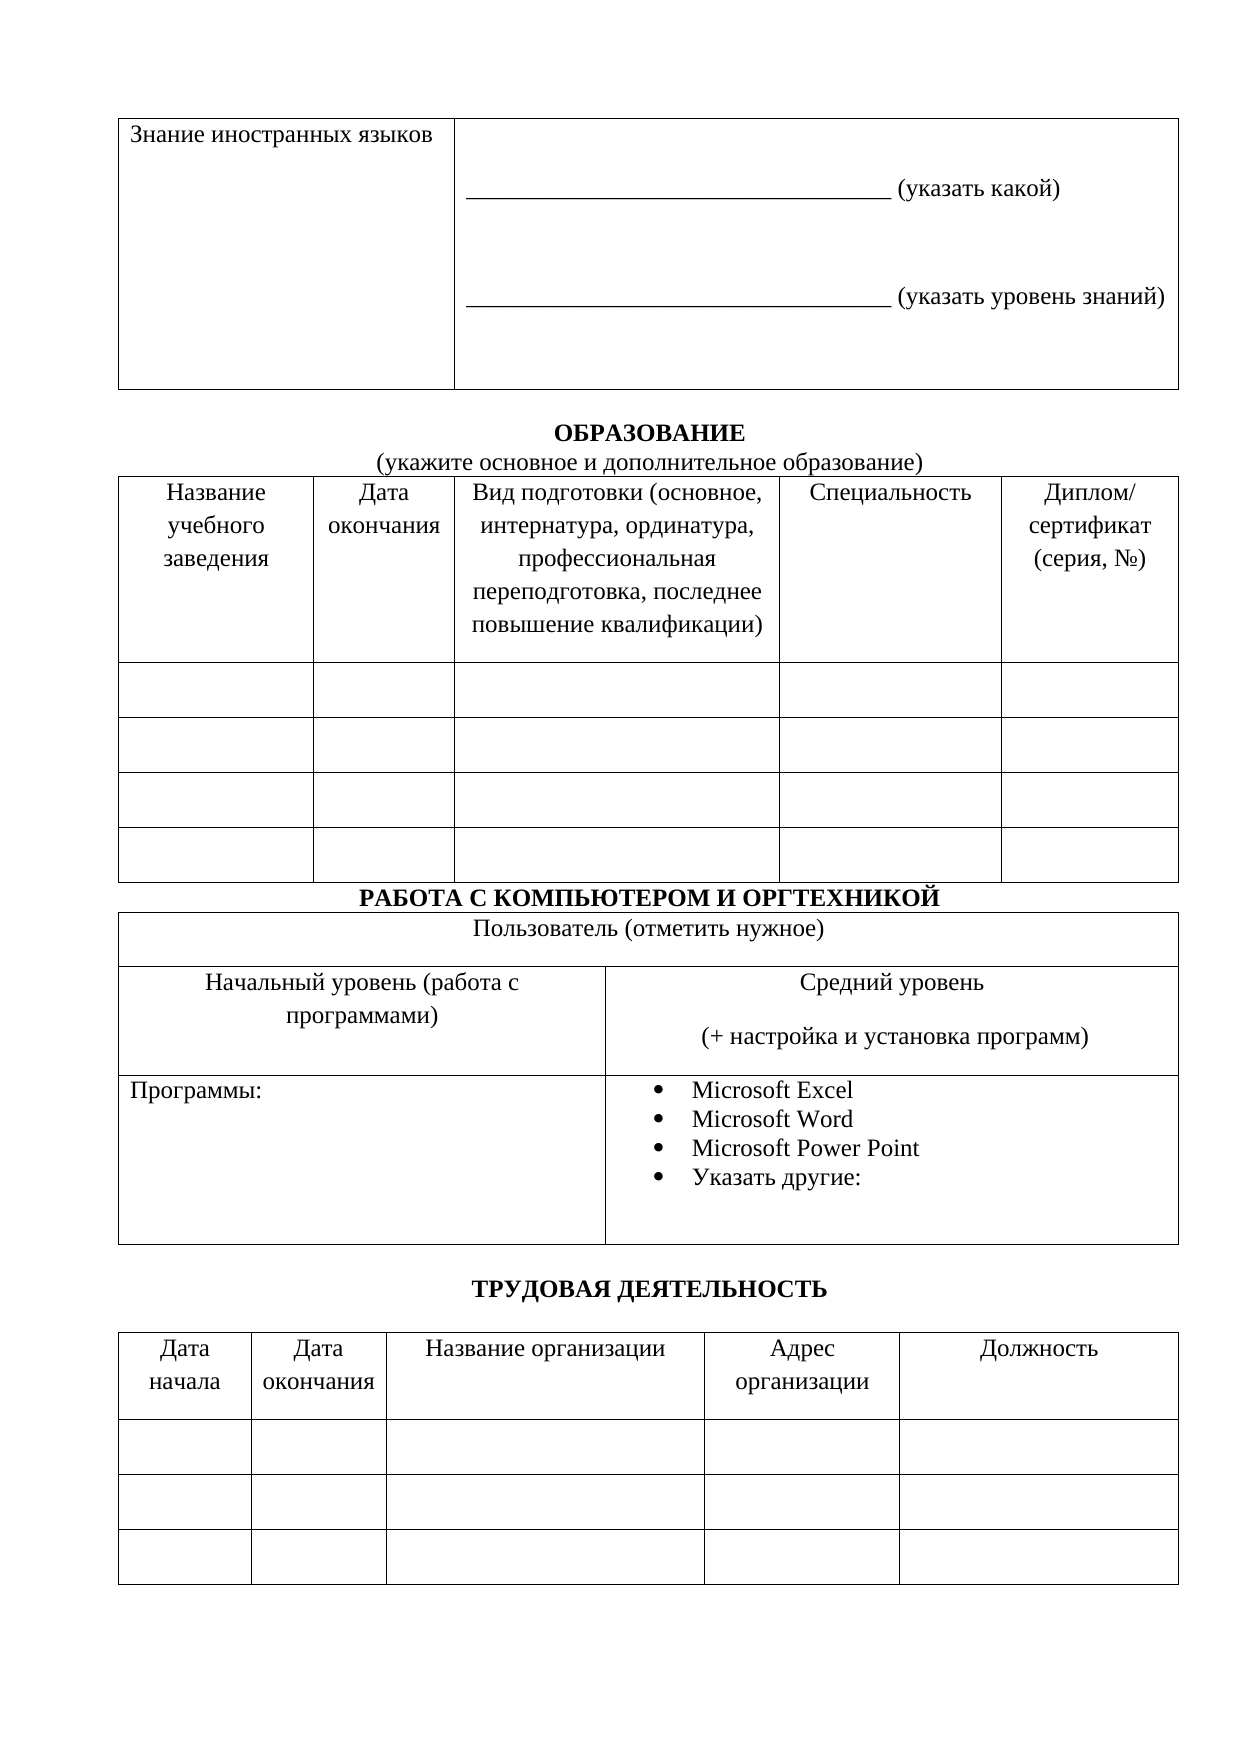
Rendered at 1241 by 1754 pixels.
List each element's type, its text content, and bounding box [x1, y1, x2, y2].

table_cell [387, 1420, 704, 1474]
text ТРУДОВАЯ ДЕЯТЕЛЬНОСТЬ [118, 1274, 1181, 1303]
table_cell [455, 663, 779, 717]
table_cell [1002, 828, 1178, 882]
table_cell [455, 773, 779, 827]
table_cell Знание иностранных языков [119, 119, 454, 388]
table_cell [705, 1530, 899, 1584]
table_cell [119, 1530, 251, 1584]
table_header Дата начала [119, 1333, 251, 1419]
table_cell [455, 718, 779, 772]
table_cell [900, 1530, 1178, 1584]
table_cell Начальный уровень (работа с программами) [119, 967, 605, 1074]
table_cell [705, 1420, 899, 1474]
table_cell [387, 1475, 704, 1529]
table_cell [705, 1475, 899, 1529]
table_cell [780, 663, 1001, 717]
table_cell [314, 718, 454, 772]
text (укажите основное и дополнительное образование) [118, 447, 1181, 476]
table_cell [119, 828, 313, 882]
table_cell [119, 1475, 251, 1529]
table_cell [119, 663, 313, 717]
table_cell [387, 1530, 704, 1584]
table_header Адрес организации [705, 1333, 899, 1419]
table_header Вид подготовки (основное, интернатура, ординатура, профессиональная переподготовка, последнее повышение квалификации) [455, 477, 779, 662]
table_cell [119, 1420, 251, 1474]
table_header Дата окончания [314, 477, 454, 662]
table_cell [780, 773, 1001, 827]
table_header Должность [900, 1333, 1178, 1419]
table_cell [1002, 773, 1178, 827]
table_header Название учебного заведения [119, 477, 313, 662]
table_cell Средний уровень (+ настройка и установка программ) [606, 967, 1178, 1074]
table_cell [119, 773, 313, 827]
table_cell [455, 828, 779, 882]
table_header Диплом/ сертификат (серия, №) [1002, 477, 1178, 662]
text РАБОТА С КОМПЬЮТЕРОМ И ОРГТЕХНИКОЙ [118, 883, 1181, 912]
table_header Дата окончания [252, 1333, 386, 1419]
table_cell [314, 828, 454, 882]
table_cell [252, 1420, 386, 1474]
table_cell Программы: [119, 1076, 605, 1244]
text ОБРАЗОВАНИЕ [118, 418, 1181, 447]
table_cell [1002, 718, 1178, 772]
table_cell [900, 1475, 1178, 1529]
table_cell __________________________________ (указать какой) __________________________________ (указать уровень знаний) [455, 119, 1178, 388]
table_cell [119, 718, 313, 772]
table_cell [314, 773, 454, 827]
table_cell [252, 1475, 386, 1529]
table_cell [314, 663, 454, 717]
table_cell Microsoft Excel Microsoft Word Microsoft Power Point Указать другие: [606, 1076, 1178, 1244]
table_cell [900, 1420, 1178, 1474]
table_cell [780, 828, 1001, 882]
table_cell [252, 1530, 386, 1584]
table_cell [1002, 663, 1178, 717]
table_header Специальность [780, 477, 1001, 662]
table_header Пользователь (отметить нужное) [119, 913, 1178, 966]
table_cell [780, 718, 1001, 772]
table_header Название организации [387, 1333, 704, 1419]
